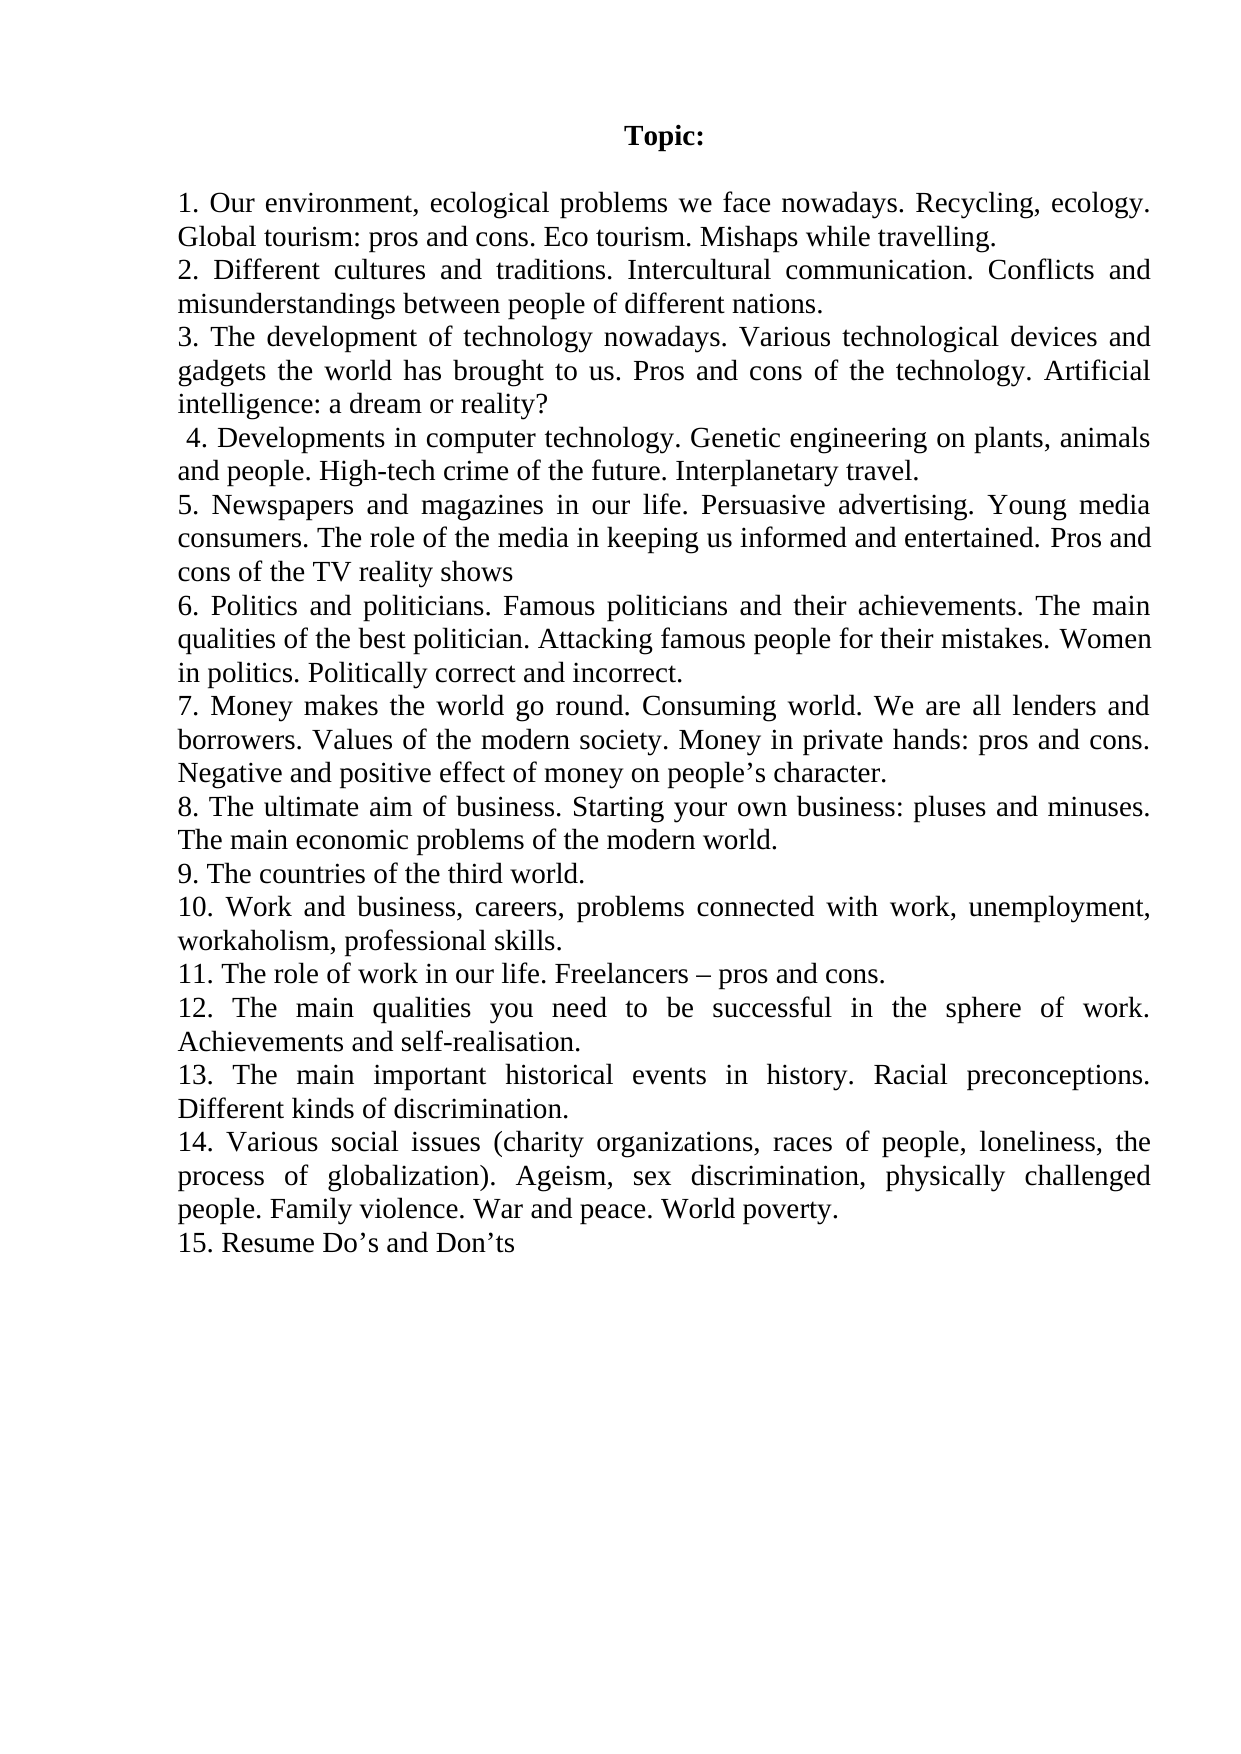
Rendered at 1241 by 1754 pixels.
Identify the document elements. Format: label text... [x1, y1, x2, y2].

text 5. Newspapers and magazines in our life. Persuasive advertising. Young media consumers. The role of the media in keeping us informed and entertained. Pros and cons of the TV reality shows [177, 487, 1152, 588]
text 15. Resume Do’s and Don’ts [177, 1225, 1152, 1258]
text 3. The development of technology nowadays. Various technological devices and gadgets the world has brought to us. Pros and cons of the technology. Artificial intelligence: a dream or reality? [177, 319, 1152, 420]
text Topic: [177, 118, 1152, 152]
text 8. The ultimate aim of business. Starting your own business: pluses and minuses. The main economic problems of the modern world. [177, 789, 1152, 856]
text 14. Various social issues (charity organizations, races of people, loneliness, the process of globalization). Ageism, sex discrimination, physically challenged people. Family violence. War and peace. World poverty. [177, 1124, 1152, 1225]
text 6. Politics and politicians. Famous politicians and their achievements. The main qualities of the best politician. Attacking famous people for their mistakes. Women in politics. Politically correct and incorrect. [177, 588, 1152, 688]
text 7. Money makes the world go round. Consuming world. We are all lenders and borrowers. Values of the modern society. Money in private hands: pros and cons. Negative and positive effect of money on people’s character. [177, 688, 1152, 789]
text 12. The main qualities you need to be successful in the sphere of work. Achievements and self-realisation. [177, 990, 1152, 1057]
text 9. The countries of the third world. [177, 856, 1152, 889]
text 2. Different cultures and traditions. Intercultural communication. Conflicts and misunderstandings between people of different nations. [177, 252, 1152, 319]
text 10. Work and business, careers, problems connected with work, unemployment, workaholism, professional skills. [177, 889, 1152, 957]
text 11. The role of work in our life. Freelancers – pros and cons. [177, 957, 1152, 990]
text 4. Developments in computer technology. Genetic engineering on plants, animals and people. High-tech crime of the future. Interplanetary travel. [177, 420, 1152, 487]
text 13. The main important historical events in history. Racial preconceptions. Different kinds of discrimination. [177, 1057, 1152, 1124]
text 1. Our environment, ecological problems we face nowadays. Recycling, ecology. Global tourism: pros and cons. Eco tourism. Mishaps while travelling. [177, 185, 1152, 252]
